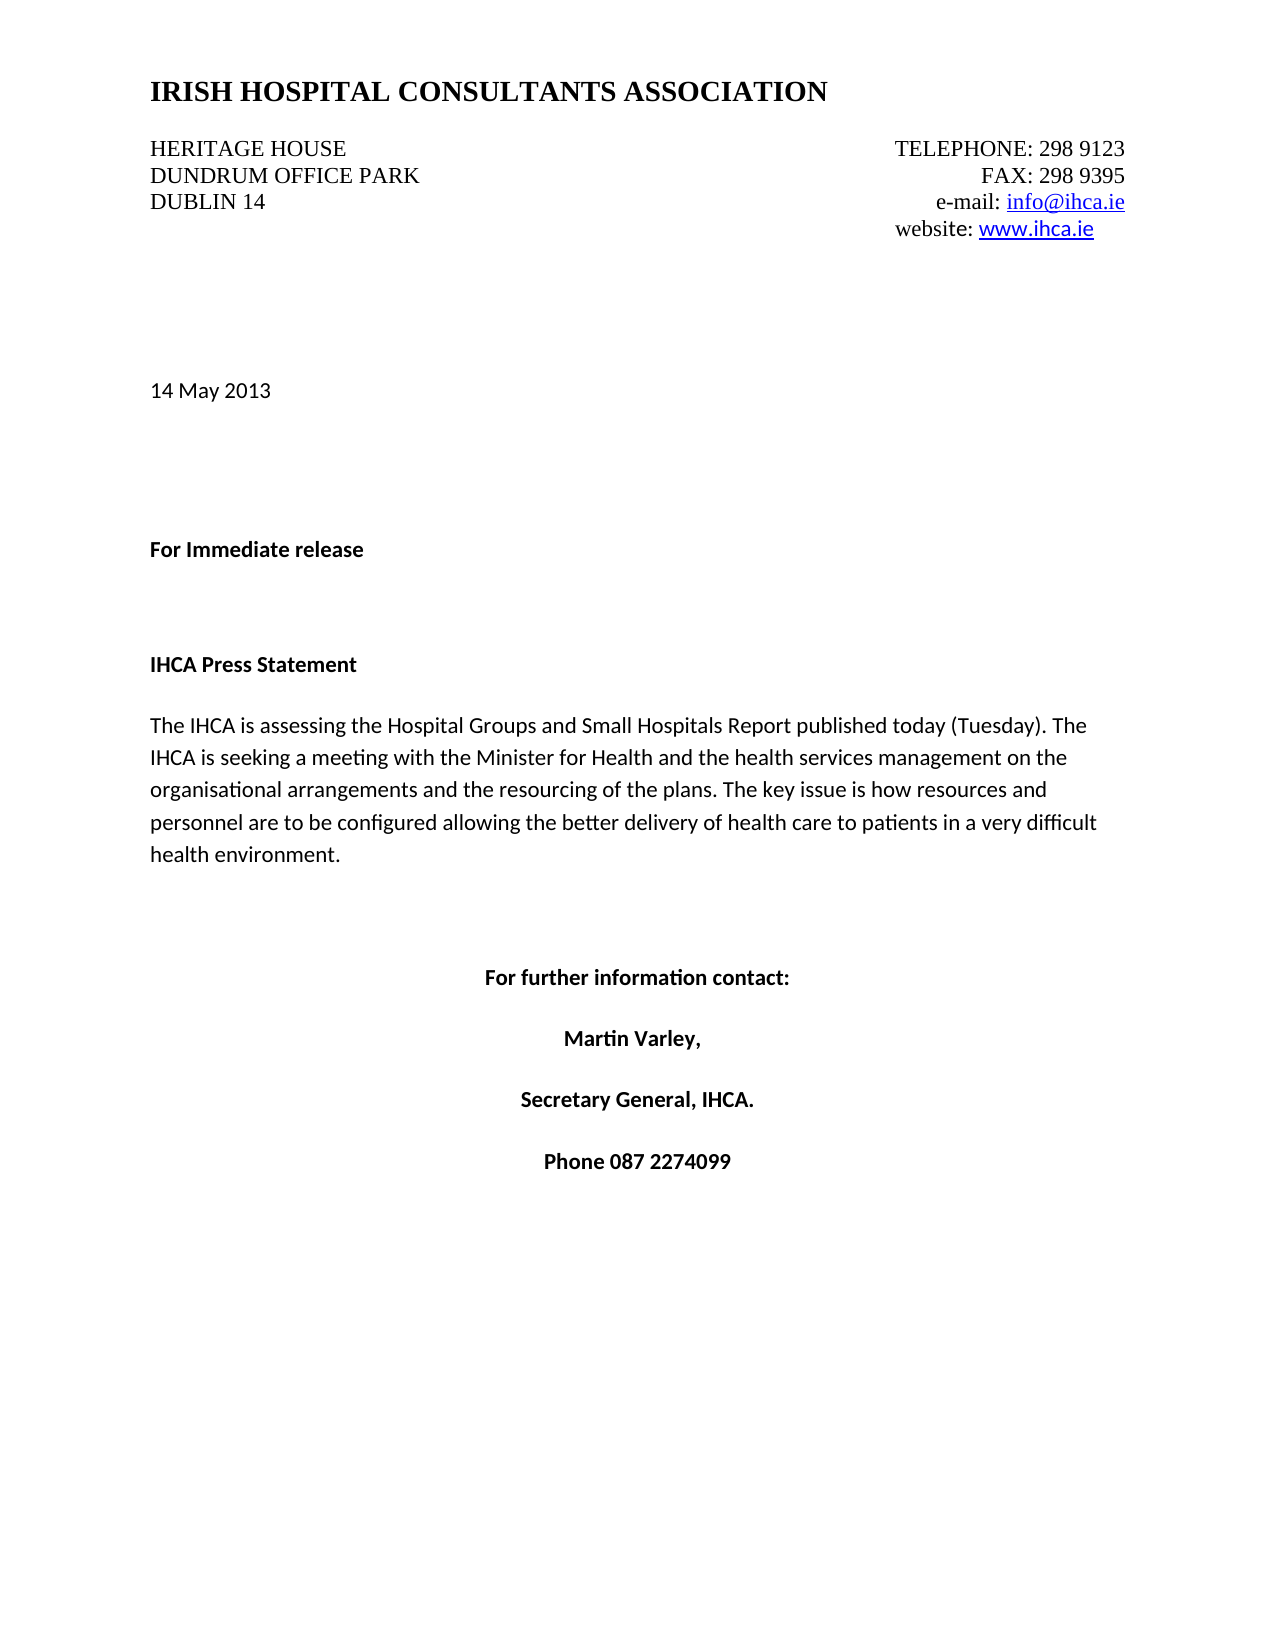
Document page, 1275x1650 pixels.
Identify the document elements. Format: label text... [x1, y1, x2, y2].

text Secretary General, IHCA. [150, 1085, 1125, 1113]
text For further information contact: [150, 963, 1125, 991]
text 14 May 2013 [150, 376, 1125, 404]
text The IHCA is assessing the Hospital Groups and Small Hospitals Report published today (Tuesday). The IHCA is seeking a meeting with the Minister for Health and the health services management on the organisational arrangements and the resourcing of the plans. The key issue is how resources and personnel are to be configured allowing the better delivery of health care to patients in a very difficult health environment. [150, 711, 1125, 868]
text For Immediate release [150, 536, 1125, 563]
text IHCA Press Statement [150, 650, 1125, 678]
text Martin Varley, [150, 1024, 1125, 1052]
text Phone 087 2274099 [150, 1147, 1125, 1175]
